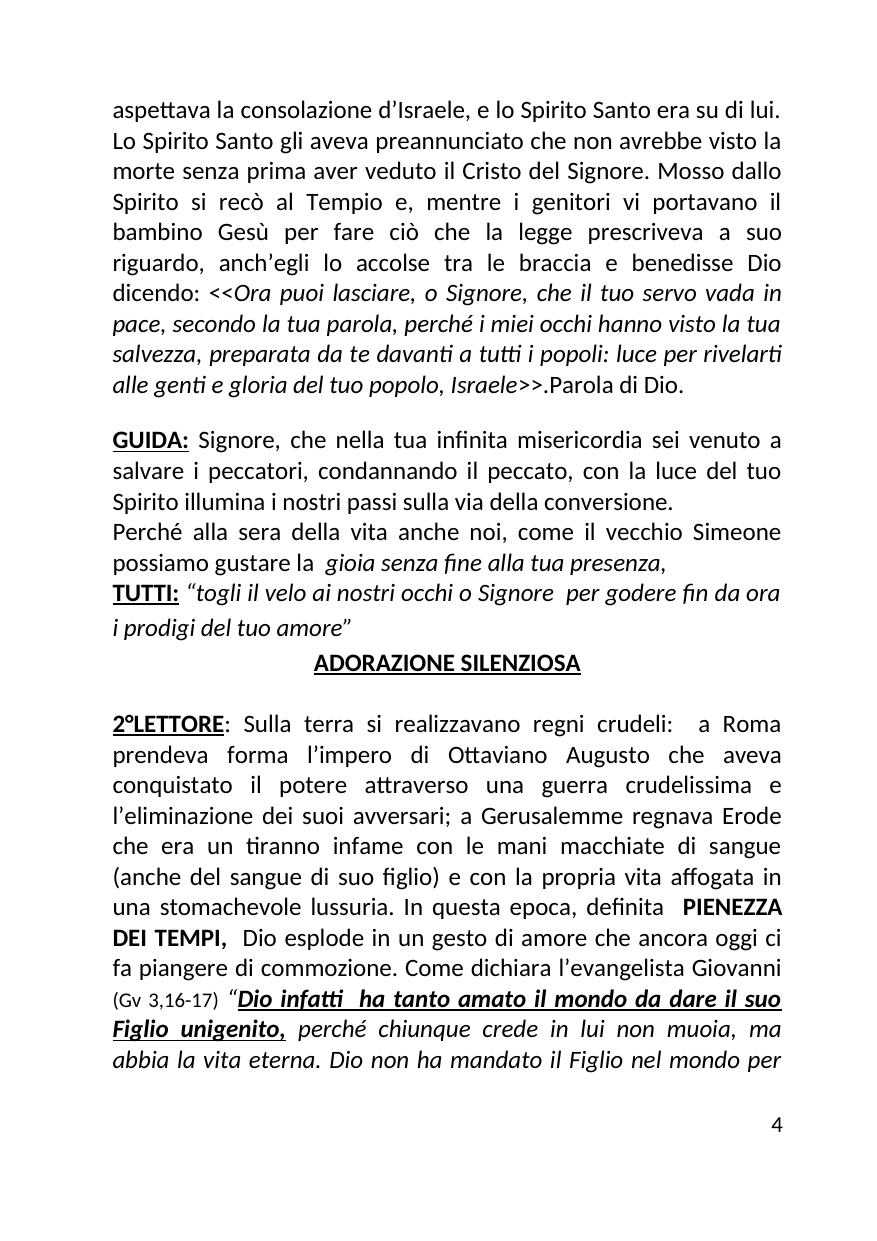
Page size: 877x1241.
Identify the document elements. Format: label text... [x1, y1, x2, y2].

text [112, 94, 782, 400]
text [112, 708, 782, 1074]
text GUIDA: Signore, che nella tua infinita misericordia sei venuto a salvare i peccatori, condannando il peccato, con la luce del tuo Spirito illumina i nostri passi sulla via della conversione. [112, 425, 782, 516]
text TUTTI: “togli il velo ai nostri occhi o Signore per godere fin da ora i prodigi del tuo amore” [112, 577, 782, 643]
text ADORAZIONE SILENZIOSA [112, 647, 782, 678]
text Perché alla sera della vita anche noi, come il vecchio Simeone possiamo gustare la gioia senza fine alla tua presenza, [112, 516, 782, 577]
